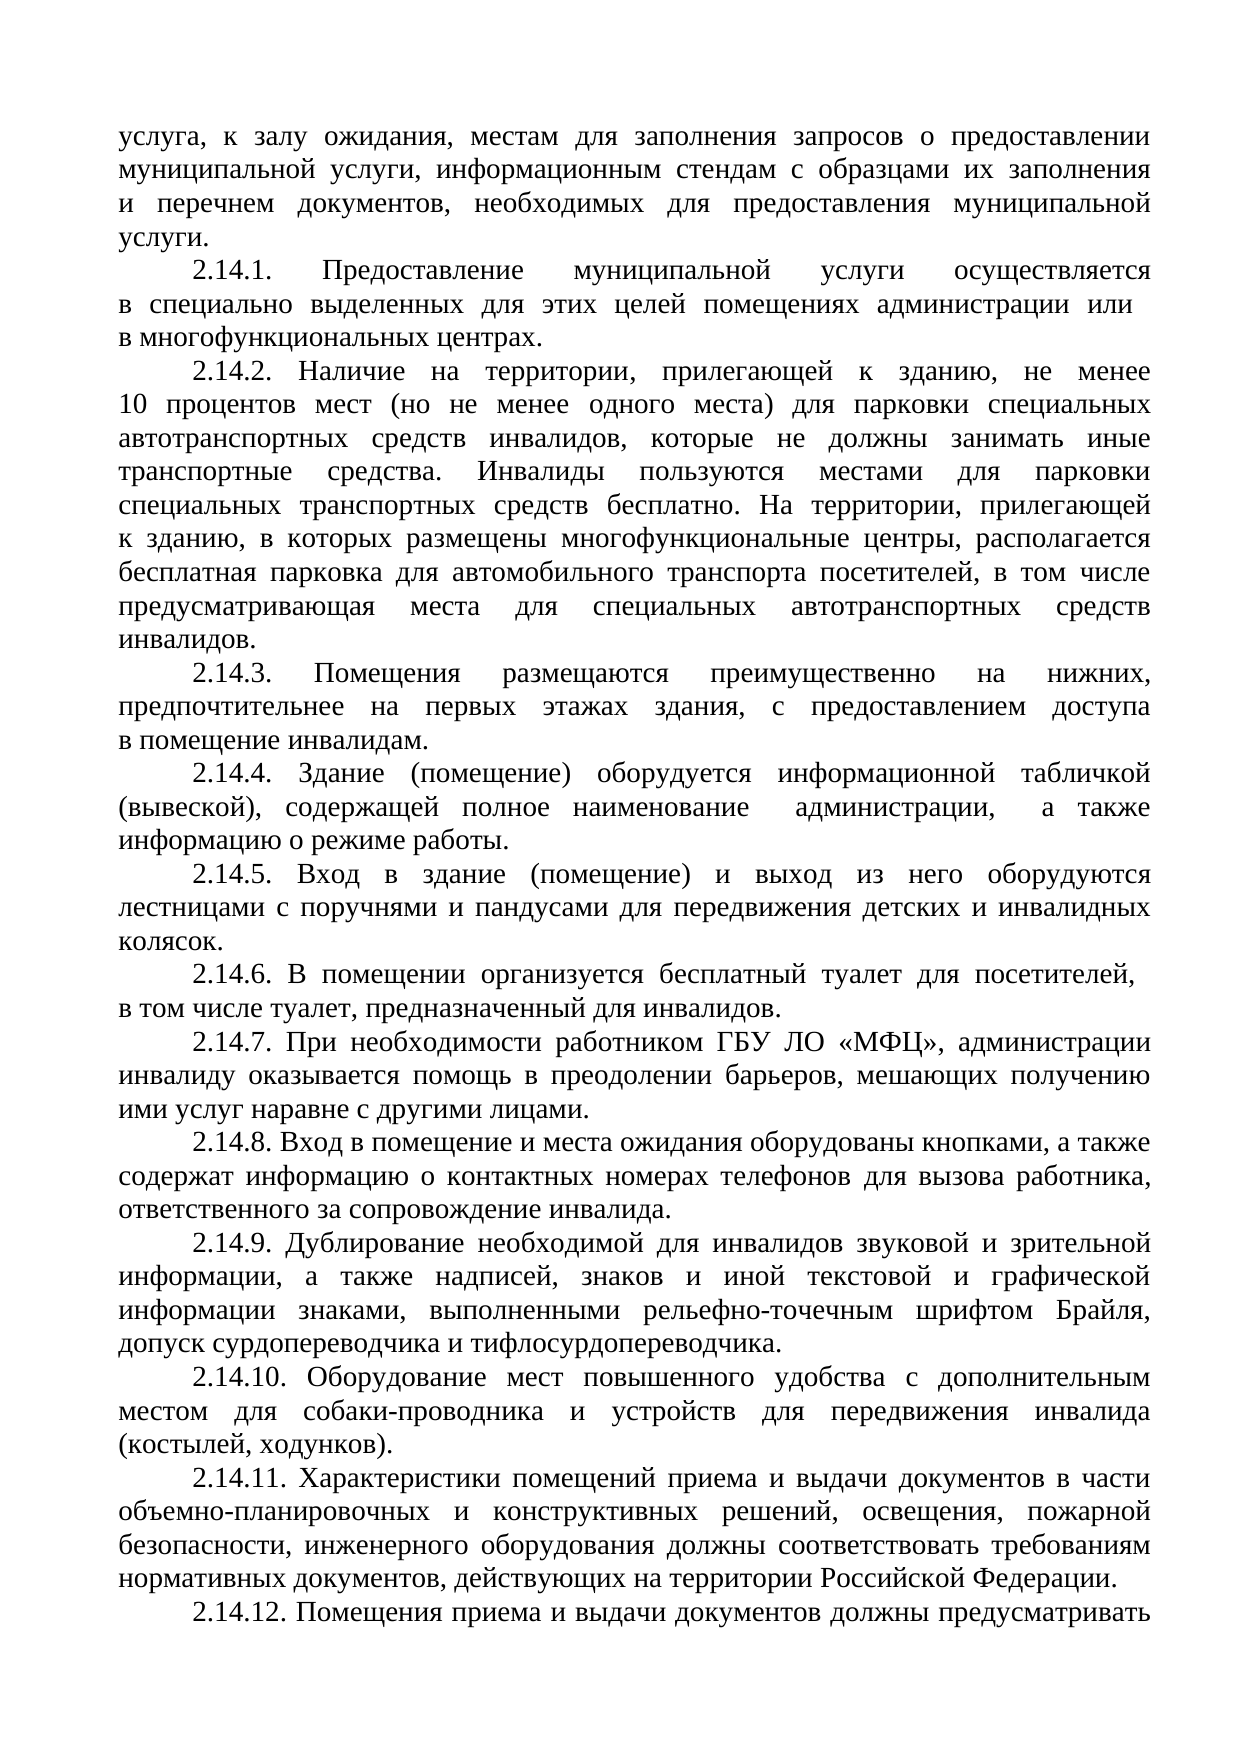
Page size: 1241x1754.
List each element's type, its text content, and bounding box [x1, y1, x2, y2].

text 2.14.7. При необходимости работником ГБУ ЛО «МФЦ», администрации инвалиду оказывается помощь в преодолении барьеров, мешающих получению ими услуг наравне с другими лицами. [118, 1024, 1152, 1124]
text 2.14.4. Здание (помещение) оборудуется информационной табличкой (вывеской), содержащей полное наименование администрации, а также информацию о режиме работы. [118, 755, 1152, 856]
text 2.14.9. Дублирование необходимой для инвалидов звуковой и зрительной информации, а также надписей, знаков и иной текстовой и графической информации знаками, выполненными рельефно-точечным шрифтом Брайля, допуск сурдопереводчика и тифлосурдопереводчика. [118, 1225, 1152, 1359]
text 2.14.3. Помещения размещаются преимущественно на нижних, предпочтительнее на первых этажах здания, с предоставлением доступа в помещение инвалидам. [118, 655, 1152, 755]
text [118, 1594, 1152, 1627]
text 2.14.6. В помещении организуется бесплатный туалет для посетителей, в том числе туалет, предназначенный для инвалидов. [118, 957, 1152, 1024]
text 2.14.11. Характеристики помещений приема и выдачи документов в части объемно-планировочных и конструктивных решений, освещения, пожарной безопасности, инженерного оборудования должны соответствовать требованиям нормативных документов, действующих на территории Российской Федерации. [118, 1460, 1152, 1594]
text 2.14.8. Вход в помещение и места ожидания оборудованы кнопками, а также содержат информацию о контактных номерах телефонов для вызова работника, ответственного за сопровождение инвалида. [118, 1124, 1152, 1225]
text 2.14.1. Предоставление муниципальной услуги осуществляется в специально выделенных для этих целей помещениях администрации или в многофункциональных центрах. [118, 252, 1152, 353]
text 2.14.2. Наличие на территории, прилегающей к зданию, не менее 10 процентов мест (но не менее одного места) для парковки специальных автотранспортных средств инвалидов, которые не должны занимать иные транспортные средства. Инвалиды пользуются местами для парковки специальных транспортных средств бесплатно. На территории, прилегающей к зданию, в которых размещены многофункциональные центры, располагается бесплатная парковка для автомобильного транспорта посетителей, в том числе предусматривающая места для специальных автотранспортных средств инвалидов. [118, 353, 1152, 655]
text 2.14.5. Вход в здание (помещение) и выход из него оборудуются лестницами с поручнями и пандусами для передвижения детских и инвалидных колясок. [118, 856, 1152, 957]
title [118, 118, 1152, 252]
text 2.14.10. Оборудование мест повышенного удобства с дополнительным местом для собаки-проводника и устройств для передвижения инвалида (костылей, ходунков). [118, 1359, 1152, 1460]
